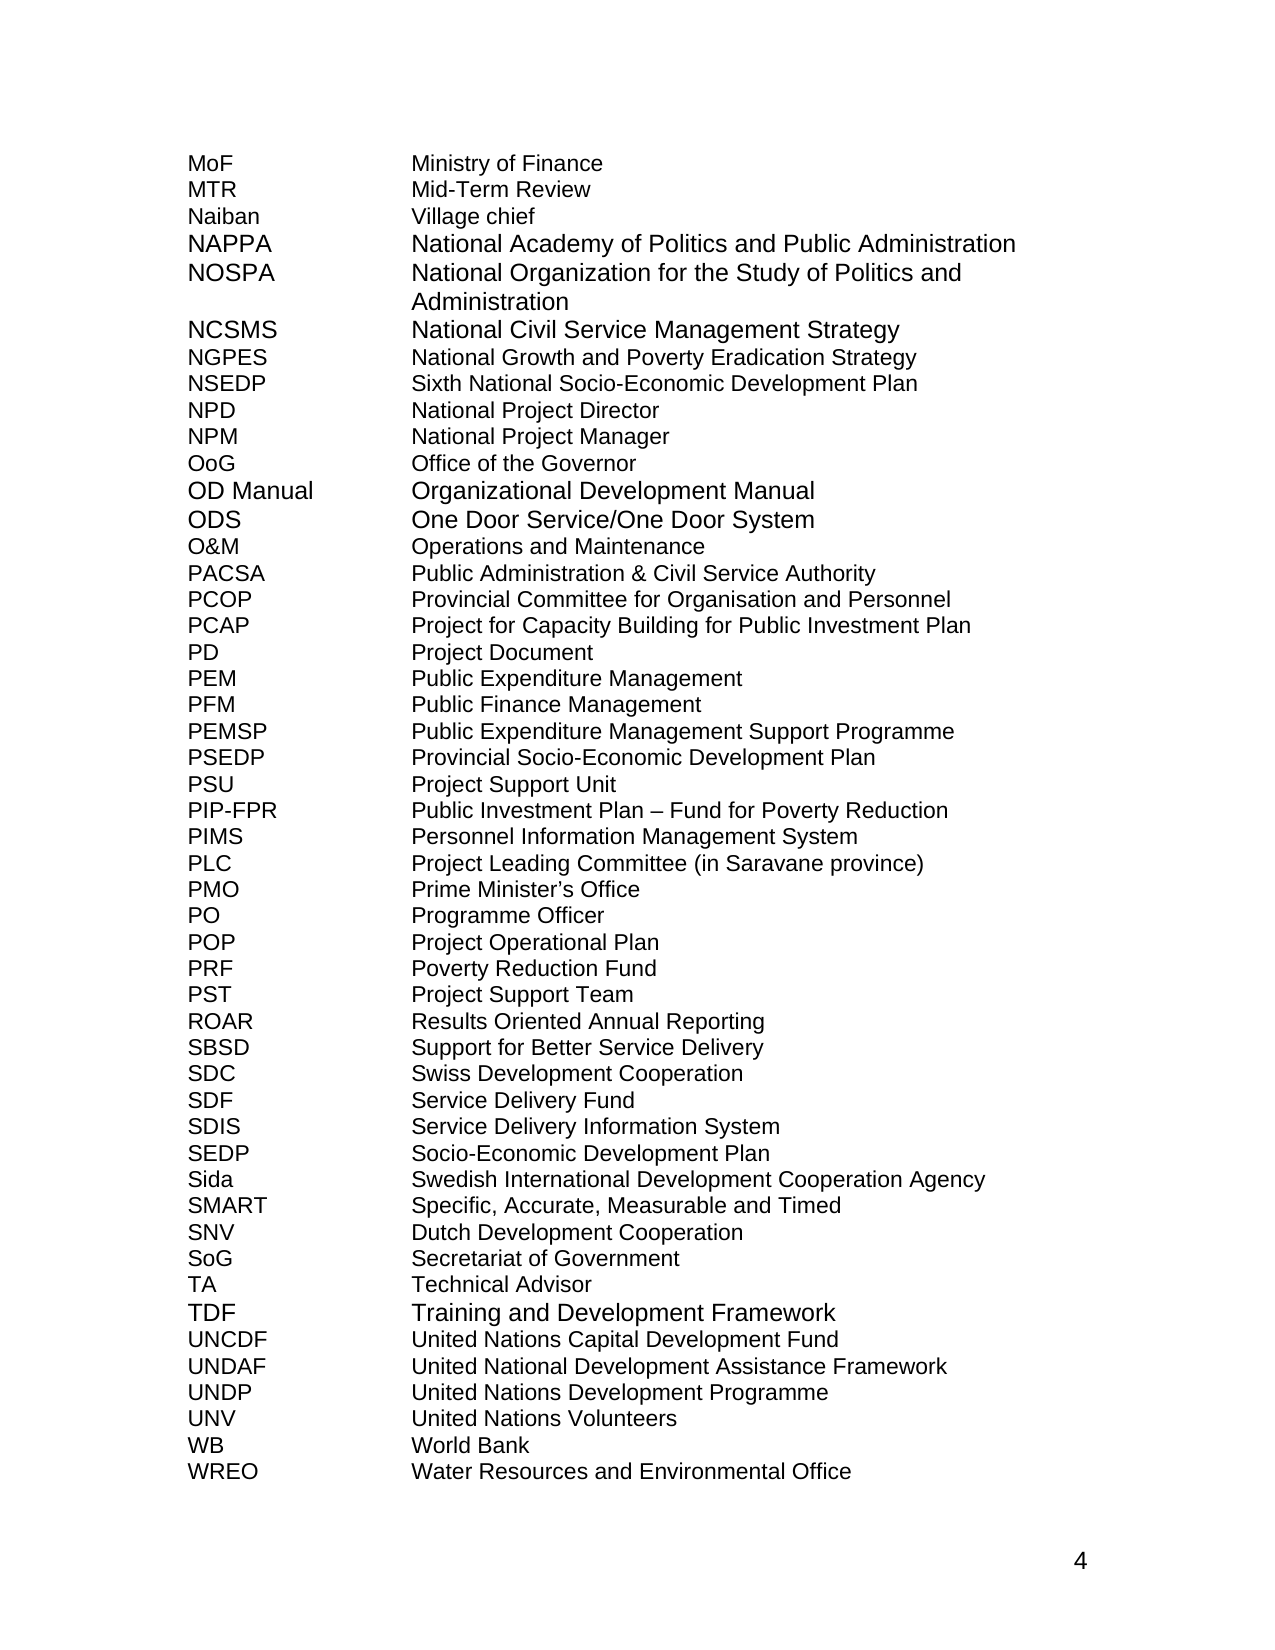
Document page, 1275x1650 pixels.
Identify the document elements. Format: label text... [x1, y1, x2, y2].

table_cell SNV [176, 1219, 400, 1245]
table_cell UNV [176, 1405, 400, 1432]
table_cell One Door Service/One Door System [400, 505, 1099, 533]
table_cell National Project Manager [400, 423, 1099, 449]
table_cell SMART [176, 1192, 400, 1218]
table_cell NPM [176, 423, 400, 449]
table_cell PEM [176, 665, 400, 691]
table_cell United National Development Assistance Framework [400, 1353, 1099, 1379]
table_cell Sida [176, 1166, 400, 1192]
table_cell NAPPA [176, 229, 400, 258]
table_cell POP [176, 929, 400, 955]
table_cell Technical Advisor [400, 1271, 1099, 1298]
table_cell Provincial Socio-Economic Development Plan [400, 744, 1099, 771]
table_cell Programme Officer [400, 902, 1099, 929]
table_cell Provincial Committee for Organisation and Personnel [400, 586, 1099, 612]
table_cell PEMSP [176, 718, 400, 744]
table_cell Prime Minister’s Office [400, 876, 1099, 902]
table_cell PCAP [176, 613, 400, 639]
table_cell Project for for Public Investment Plan [400, 613, 1099, 639]
table_cell NGPES [176, 344, 400, 370]
table_cell National Civil Service Management Strategy [400, 315, 1099, 344]
table_cell ROAR [176, 1008, 400, 1034]
table_cell PACSA [176, 560, 400, 586]
table_cell Service Delivery Information System [400, 1113, 1099, 1139]
table_cell Operations and Maintenance [400, 533, 1099, 560]
table_cell Service Delivery Fund [400, 1087, 1099, 1113]
table_cell Personnel Information Management System [400, 823, 1099, 849]
table_cell Dutch Development Cooperation [400, 1219, 1099, 1245]
table_cell PRF [176, 955, 400, 981]
table_cell PCOP [176, 586, 400, 612]
table_cell PSU [176, 771, 400, 797]
table_cell SEDP [176, 1140, 400, 1166]
table_cell TA [176, 1271, 400, 1298]
table_cell WREO [176, 1458, 400, 1484]
table_cell UNCDF [176, 1326, 400, 1353]
table_cell Public Expenditure Management Support Programme [400, 718, 1099, 744]
table_cell Support for Better Service Delivery [400, 1034, 1099, 1060]
table_cell Public Administration & Civil Service Authority [400, 560, 1099, 586]
table_cell NSEDP [176, 370, 400, 397]
table_cell Specific, Accurate, Measurable and Timed [400, 1192, 1099, 1218]
table_cell of Politics and Public Administration [400, 229, 1099, 258]
table_cell PSEDP [176, 744, 400, 771]
table_cell OoG [176, 450, 400, 476]
table_cell Project Leading Committee (in Saravane province) [400, 850, 1099, 876]
table_cell United Nations Development Programme [400, 1379, 1099, 1405]
table_cell [176, 902, 400, 929]
table_cell OD Manual [176, 476, 400, 504]
table_cell Results Oriented Annual Reporting [400, 1008, 1099, 1034]
table_cell Organizational Development Manual [400, 476, 1099, 504]
table_cell Swedish International Development Cooperation Agency [400, 1166, 1099, 1192]
table_cell National Project Director [400, 397, 1099, 423]
table_cell PLC [176, 850, 400, 876]
table_cell NPD [176, 397, 400, 423]
table_cell United Nations Capital Development Fund [400, 1326, 1099, 1353]
table_cell Sixth National Socio-Economic Development Plan [400, 370, 1099, 397]
table_cell PIP-FPR [176, 797, 400, 823]
table_cell Project Document [400, 639, 1099, 665]
table_cell UNDP [176, 1379, 400, 1405]
table_cell ODS [176, 505, 400, 533]
table_cell UNDAF [176, 1353, 400, 1379]
table_cell NCSMS [176, 315, 400, 344]
table_cell Project Operational Plan [400, 929, 1099, 955]
table_cell PD [176, 639, 400, 665]
table_cell SDC [176, 1060, 400, 1087]
table_cell SDF [176, 1087, 400, 1113]
table_cell NOSPA [176, 258, 400, 315]
table_cell PFM [176, 691, 400, 718]
table_cell TDF [176, 1298, 400, 1326]
table_cell Ministry of Finance [400, 150, 1099, 176]
table_cell Socio-Economic Development Plan [400, 1140, 1099, 1166]
table_cell Public Expenditure Management [400, 665, 1099, 691]
table_cell Public Investment Plan – Fund for Poverty Reduction [400, 797, 1099, 823]
table_cell Poverty Reduction Fund [400, 955, 1099, 981]
table_cell PIMS [176, 823, 400, 849]
table_cell O&M [176, 533, 400, 560]
table_cell Public Finance Management [400, 691, 1099, 718]
table_cell Project Support Unit [400, 771, 1099, 797]
table_cell SDIS [176, 1113, 400, 1139]
table_cell Secretariat of Government [400, 1245, 1099, 1271]
table_cell Mid-Term Review [400, 176, 1099, 203]
table_cell Water Resources and Environmental Office [400, 1458, 1099, 1484]
table_cell Village chief [400, 203, 1099, 229]
table_cell United Nations Volunteers [400, 1405, 1099, 1432]
table_cell PMO [176, 876, 400, 902]
table_cell SoG [176, 1245, 400, 1271]
table_cell National Growth and Poverty Eradication Strategy [400, 344, 1099, 370]
table_cell SBSD [176, 1034, 400, 1060]
table_cell PST [176, 981, 400, 1008]
table_cell MoF [176, 150, 400, 176]
table_cell WB [176, 1432, 400, 1458]
table_cell World Bank [400, 1432, 1099, 1458]
table_cell Swiss Development Cooperation [400, 1060, 1099, 1087]
table_cell Office of the Governor [400, 450, 1099, 476]
table_cell Naiban [176, 203, 400, 229]
table_cell MTR [176, 176, 400, 203]
table_cell Project Support Team [400, 981, 1099, 1008]
table_cell Training and Development Framework [400, 1298, 1099, 1326]
table_cell National Organization for the Study of Politics and Administration [400, 258, 1099, 315]
